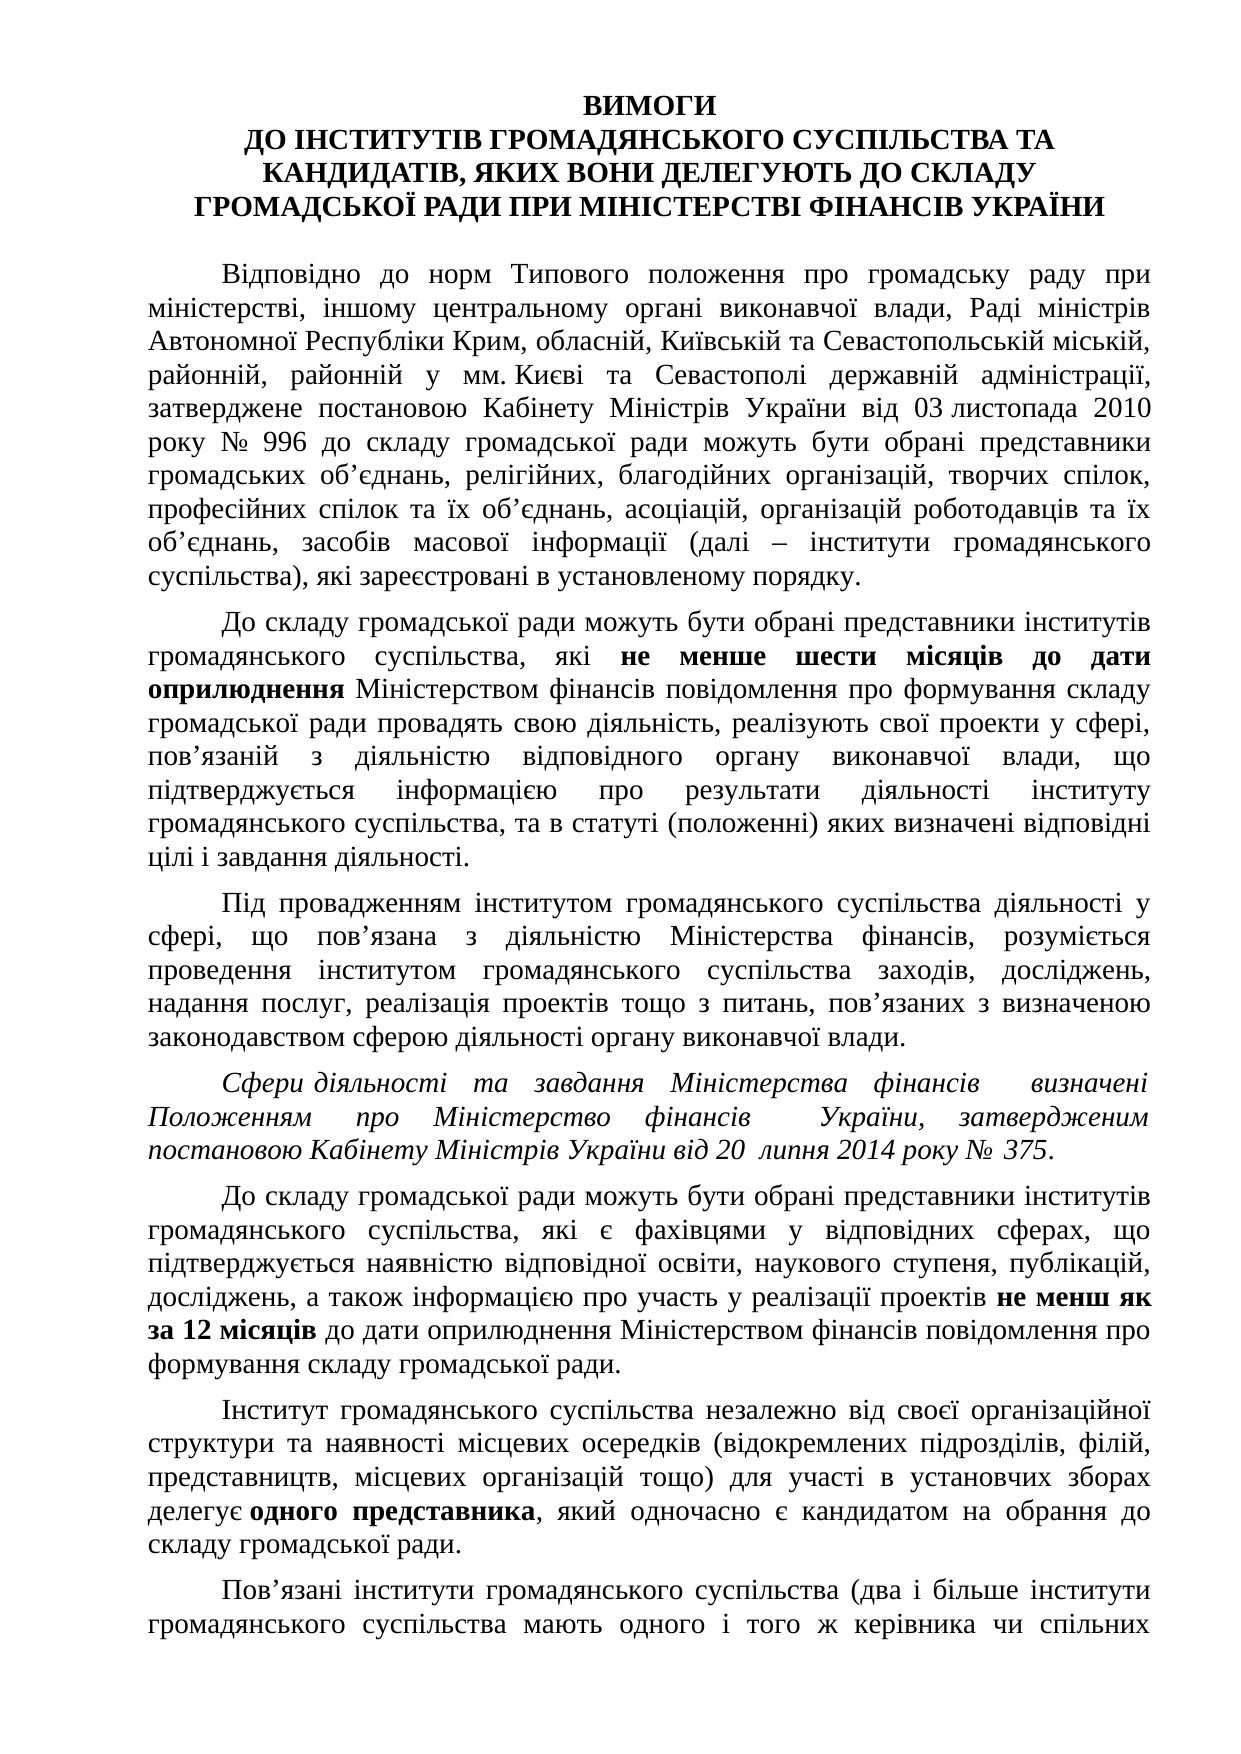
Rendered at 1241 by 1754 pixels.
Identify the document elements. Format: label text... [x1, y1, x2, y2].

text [148, 1572, 1152, 1639]
text ВИМОГИ [148, 88, 1152, 122]
text Сфери діяльності та завдання Міністерства фінансів визначені Положенням про Міністерство фінансів України, затвердженим постановою Кабінету Міністрів України від 20 липня 2014 року № 375. [148, 1065, 1152, 1166]
text Під провадженням інститутом громадянського суспільства діяльності у сфері, що пов’язана з діяльністю Міністерства фінансів, розуміється проведення інститутом громадянського суспільства заходів, досліджень, надання послуг, реалізація проектів тощо з питань, пов’язаних з визначеною законодавством сферою діяльності органу виконавчої влади. [148, 885, 1152, 1053]
text Інститут громадянського суспільства незалежно від своєї організаційної структури та наявності місцевих осередків (відокремлених підрозділів, філій, представництв, місцевих організацій тощо) для участі в установчих зборах делегує одного представника, який одночасно є кандидатом на обрання до складу громадської ради. [148, 1392, 1152, 1560]
text До складу громадської ради можуть бути обрані представники інститутів громадянського суспільства, які є фахівцями у відповідних сферах, що підтверджується наявністю відповідної освіти, наукового ступеня, публікацій, досліджень, а також інформацією про участь у реалізації проектів не менш як за 12 місяців до дати оприлюднення Міністерством фінансів повідомлення про формування складу громадської ради. [148, 1178, 1152, 1379]
text До складу громадської ради можуть бути обрані представники інститутів громадянського суспільства, які не менше шести місяців до дати оприлюднення Міністерством фінансів повідомлення про формування складу громадської ради провадять свою діяльність, реалізують свої проекти у сфері, пов’язаній з діяльністю відповідного органу виконавчої влади, що підтверджується інформацією про результати діяльності інституту громадянського суспільства, та в статуті (положенні) яких визначені відповідні цілі і завдання діяльності. [148, 604, 1152, 872]
text Відповідно до норм Типового положення про громадську раду при міністерстві, іншому центральному органі виконавчої влади, Раді міністрів Автономної Республіки Крим, обласній, Київській та Севастопольській міській, районній, районній у мм. Києві та Севастополі державній адміністрації, затверджене постановою Кабінету Міністрів України від 03 листопада 2010 року № 996 до складу громадської ради можуть бути обрані представники громадських об’єднань, релігійних, благодійних організацій, творчих спілок, професійних спілок та їх об’єднань, асоціацій, організацій роботодавців та їх об’єднань, засобів масової інформації (далі – інститути громадянського суспільства), які зареєстровані в установленому порядку. [148, 256, 1152, 592]
text ДО ІНСТИТУТІВ ГРОМАДЯНСЬКОГО СУСПІЛЬСТВА ТА КАНДИДАТІВ, ЯКИХ ВОНИ ДЕЛЕГУЮТЬ ДО СКЛАДУ ГРОМАДСЬКОЇ РАДИ ПРИ МІНІСТЕРСТВІ ФІНАНСІВ УКРАЇНИ [148, 122, 1152, 223]
